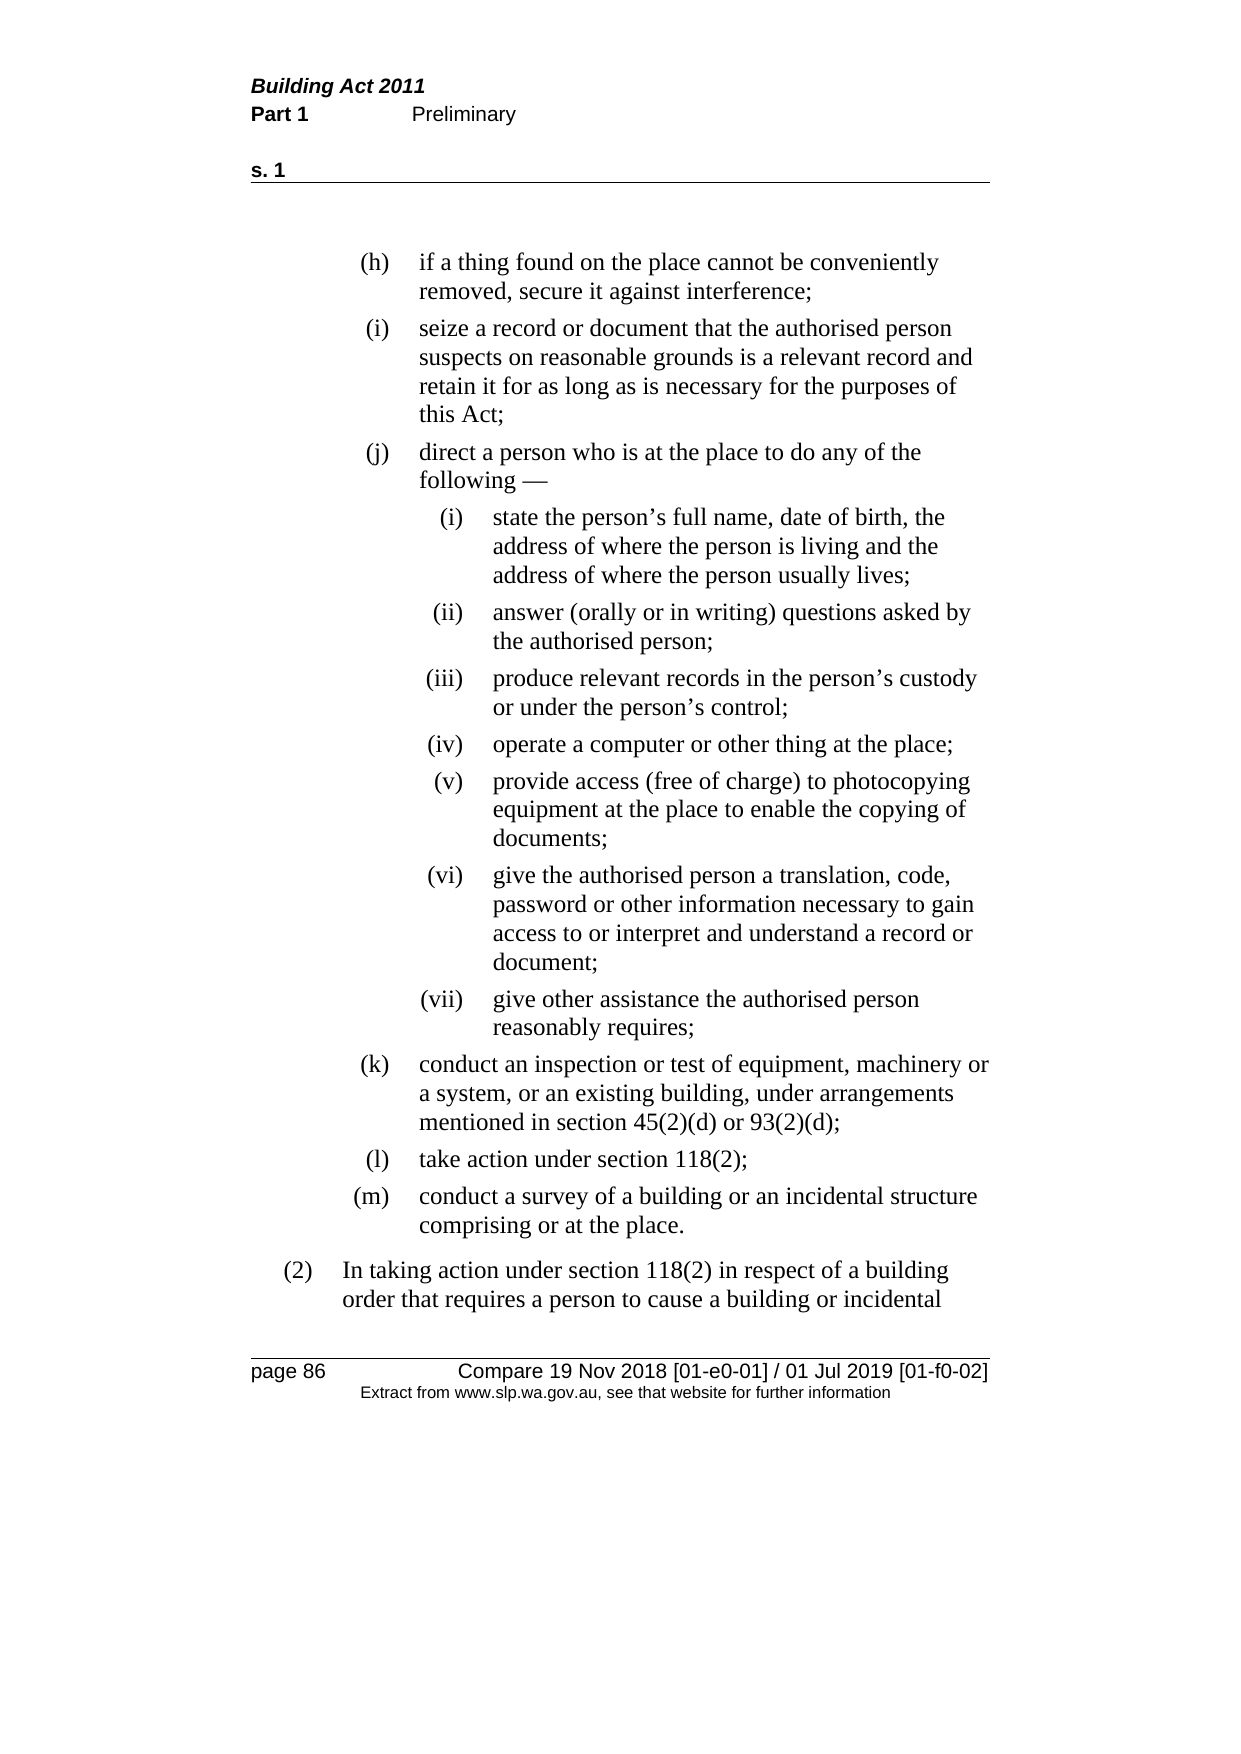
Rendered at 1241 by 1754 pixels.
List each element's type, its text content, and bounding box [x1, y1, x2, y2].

text (l) take action under section 118(2); [251, 1144, 990, 1173]
text (h) if a thing found on the place cannot be conveniently removed, secure it against interference; [251, 247, 990, 305]
text (m) conduct a survey of a building or an incidental structure comprising or at the place. [251, 1181, 990, 1239]
text (v) provide access (free of charge) to photocopying equipment at the place to enable the copying of documents; [251, 766, 990, 852]
text (vii) give other assistance the authorised person reasonably requires; [251, 984, 990, 1041]
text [251, 1255, 990, 1313]
text (ii) answer (orally or in writing) questions asked by the authorised person; [251, 597, 990, 654]
text (i) seize a record or document that the authorised person suspects on reasonable grounds is a relevant record and retain it for as long as is necessary for the purposes of this Act; [251, 313, 990, 428]
text (iii) produce relevant records in the person’s custody or under the person’s control; [251, 663, 990, 720]
text (j) direct a person who is at the place to do any of the following — [251, 437, 990, 494]
text (k) conduct an inspection or test of equipment, machinery or a system, or an existing building, under arrangements mentioned in section 45(2)(d) or 93(2)(d); [251, 1049, 990, 1136]
text (iv) operate a computer or other thing at the place; [251, 729, 990, 757]
text (i) state the person’s full name, date of birth, the address of where the person is living and the address of where the person usually lives; [251, 502, 990, 589]
text (vi) give the authorised person a translation, code, password or other information necessary to gain access to or interpret and understand a record or document; [251, 860, 990, 975]
